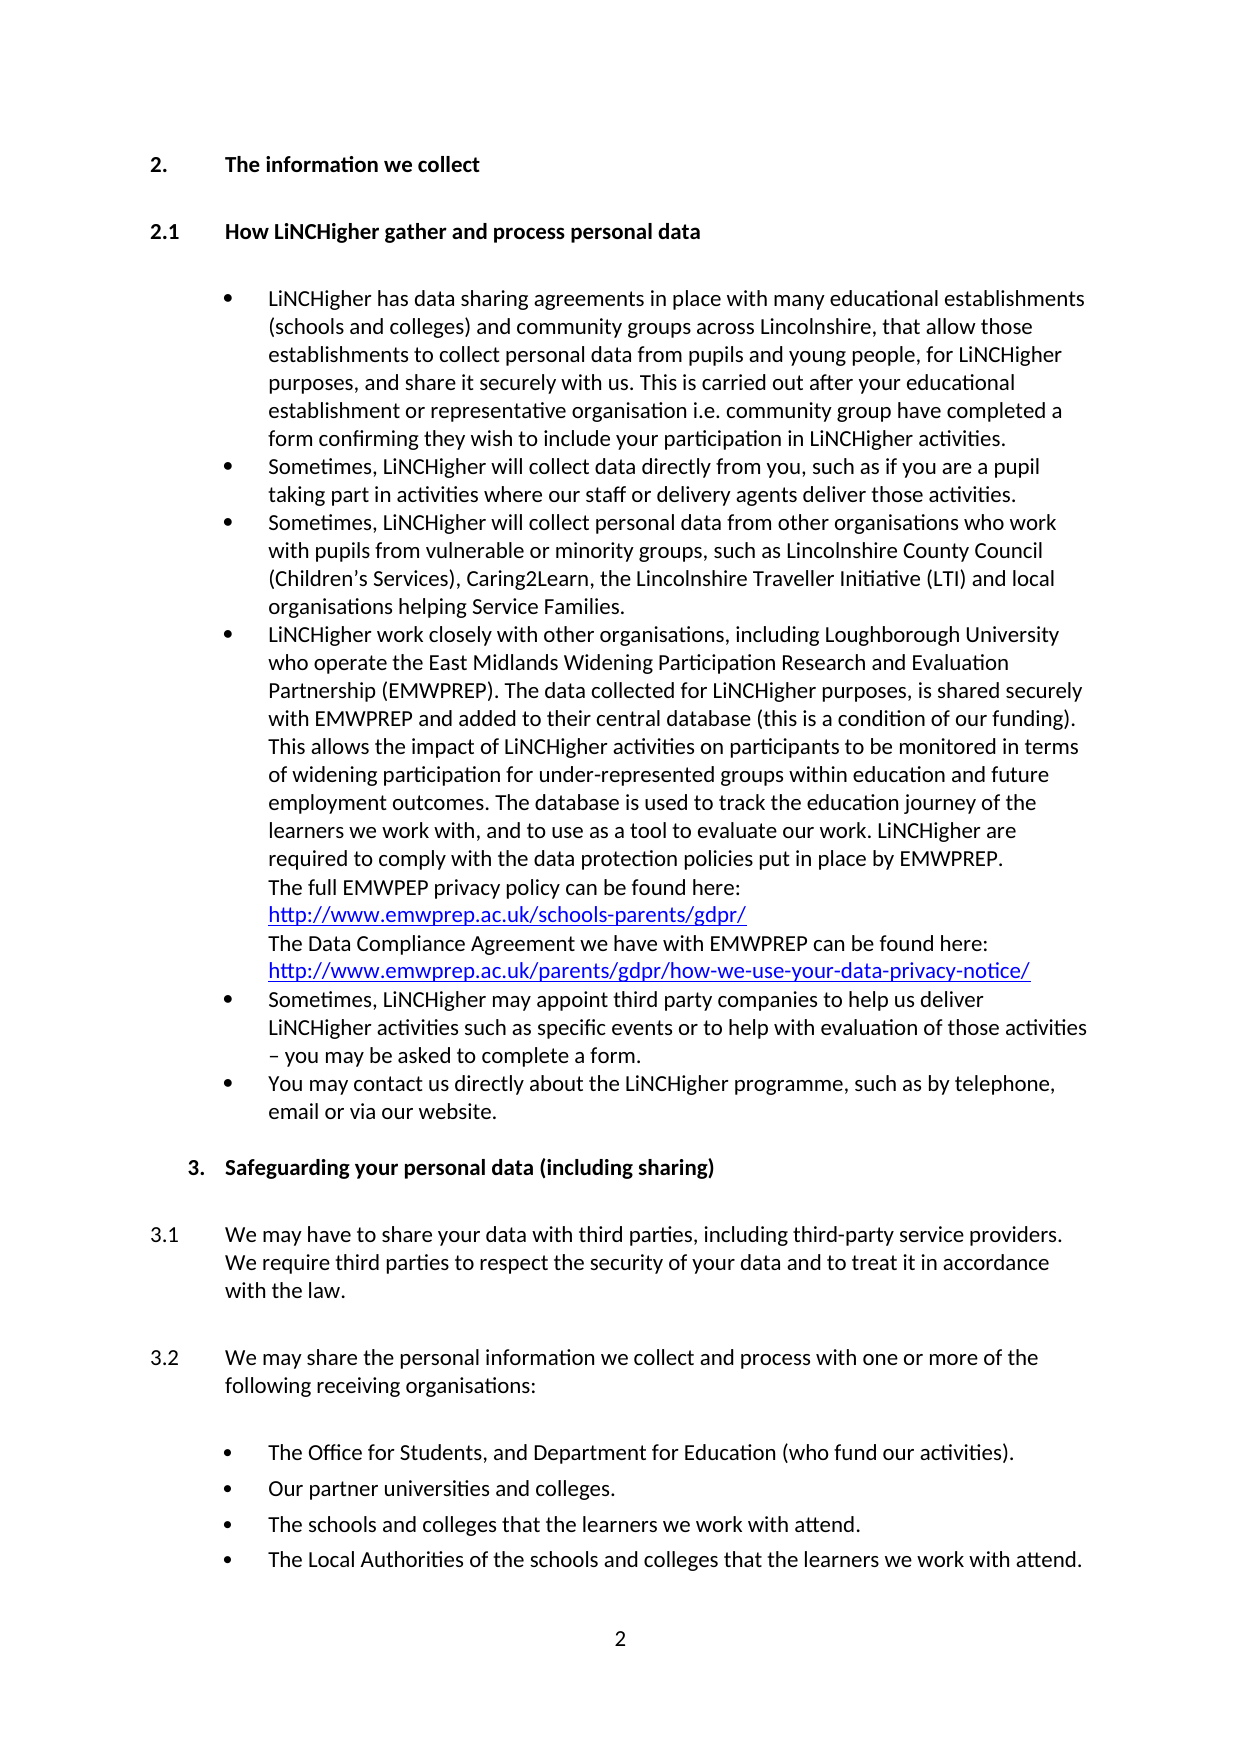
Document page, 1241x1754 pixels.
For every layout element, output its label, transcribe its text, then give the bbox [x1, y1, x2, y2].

list Sometimes, LiNCHigher will collect data directly from you, such as if you are a pupil taking part in activities where our staff or delivery agents deliver those activities. [224, 452, 1090, 508]
list Sometimes, LiNCHigher may appoint third party companies to help us deliver LiNCHigher activities such as specific events or to help with evaluation of those activities – you may be asked to complete a form. [224, 985, 1090, 1069]
list http://www.emwprep.ac.uk/parents/gdpr/how-we-use-your-data-privacy-notice/ [268, 957, 1090, 985]
text 3.1 We may have to share your data with third parties, including third-party service providers. We require third parties to respect the security of your data and to treat it in accordance with the law. [150, 1220, 1090, 1304]
list Safeguarding your personal data (including sharing) [187, 1153, 1090, 1181]
list The Local Authorities of the schools and colleges that the learners we work with attend. [224, 1546, 1090, 1574]
list The full EMWPEP privacy policy can be found here: [268, 873, 1090, 901]
list The Data Compliance Agreement we have with EMWPREP can be found here: [268, 929, 1090, 957]
list You may contact us directly about the LiNCHigher programme, such as by telephone, email or via our website. [224, 1069, 1090, 1125]
list The Office for Students, and Department for Education (who fund our activities). [224, 1438, 1090, 1466]
list Sometimes, LiNCHigher will collect personal data from other organisations who work with pupils from vulnerable or minority groups, such as Lincolnshire County Council (Children’s Services), Caring2Learn, the Lincolnshire Traveller Initiative (LTI) and local organisations helping Service Families. [224, 508, 1090, 620]
text 2.1 How LiNCHigher gather and process personal data [150, 217, 1090, 245]
list LiNCHigher work closely with other organisations, including Loughborough University who operate the East Midlands Widening Participation Research and Evaluation Partnership (EMWPREP). The data collected for LiNCHigher purposes, is shared securely with EMWPREP and added to their central database (this is a condition of our funding). This allows the impact of LiNCHigher activities on participants to be monitored in terms of widening participation for under-represented groups within education and future employment outcomes. The database is used to track the education journey of the learners we work with, and to use as a tool to evaluate our work. LiNCHigher are required to comply with the data protection policies put in place by EMWPREP. [224, 620, 1090, 873]
text 2. The information we collect [150, 150, 1090, 178]
text 3.2 We may share the personal information we collect and process with one or more of the following receiving organisations: [150, 1343, 1090, 1399]
list Our partner universities and colleges. [224, 1474, 1090, 1502]
list LiNCHigher has data sharing agreements in place with many educational establishments (schools and colleges) and community groups across Lincolnshire, that allow those establishments to collect personal data from pupils and young people, for LiNCHigher purposes, and share it securely with us. This is carried out after your educational establishment or representative organisation i.e. community group have completed a form confirming they wish to include your participation in LiNCHigher activities. [224, 284, 1090, 452]
list http://www.emwprep.ac.uk/schools-parents/gdpr/ [268, 901, 1090, 929]
list The schools and colleges that the learners we work with attend. [224, 1510, 1090, 1538]
